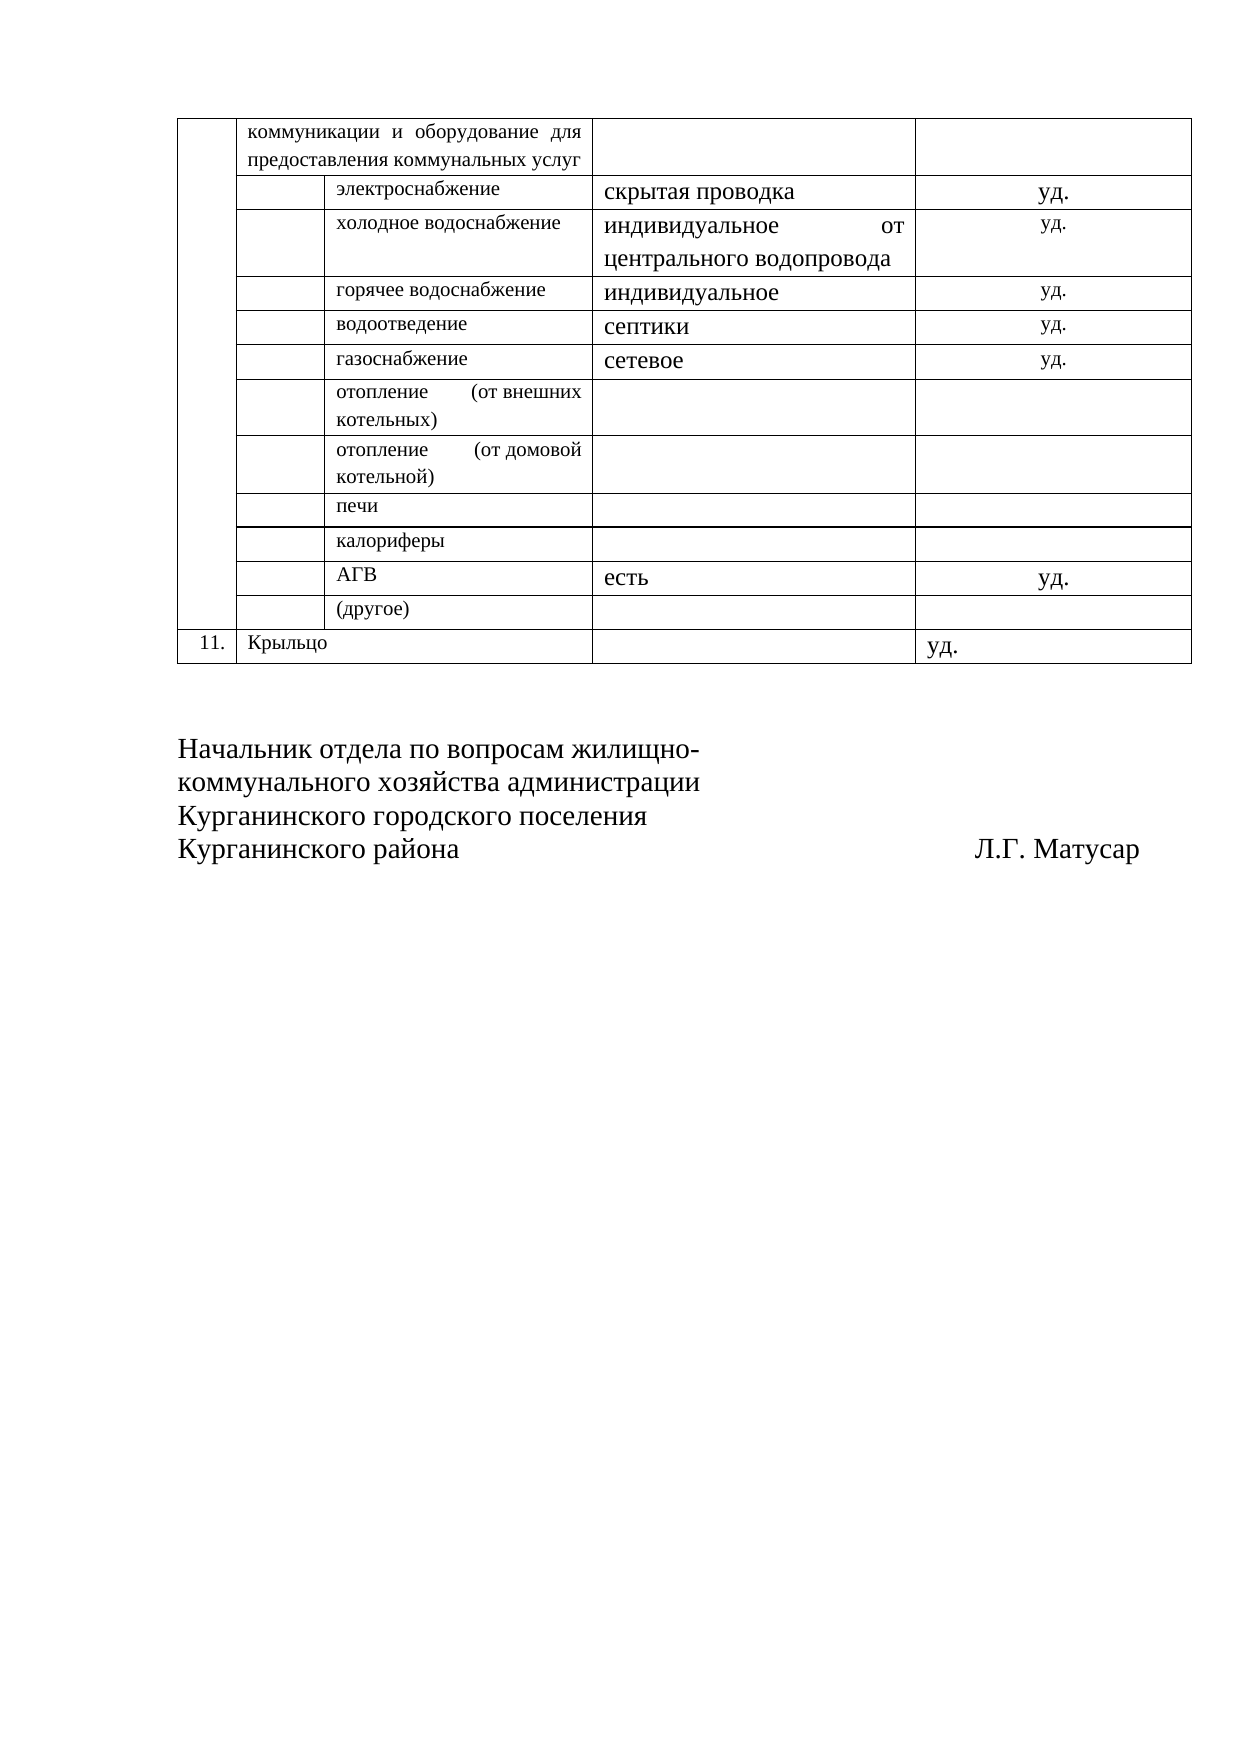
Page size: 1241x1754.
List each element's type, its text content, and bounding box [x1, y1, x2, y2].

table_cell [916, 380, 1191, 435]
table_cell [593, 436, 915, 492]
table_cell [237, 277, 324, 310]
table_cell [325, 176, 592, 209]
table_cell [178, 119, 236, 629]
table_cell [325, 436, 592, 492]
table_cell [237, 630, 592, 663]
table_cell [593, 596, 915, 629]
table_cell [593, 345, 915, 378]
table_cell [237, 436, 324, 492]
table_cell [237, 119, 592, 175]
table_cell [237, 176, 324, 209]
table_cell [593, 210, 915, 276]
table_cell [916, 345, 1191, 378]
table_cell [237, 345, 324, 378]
text Начальник отдела по вопросам жилищно- [177, 731, 1181, 764]
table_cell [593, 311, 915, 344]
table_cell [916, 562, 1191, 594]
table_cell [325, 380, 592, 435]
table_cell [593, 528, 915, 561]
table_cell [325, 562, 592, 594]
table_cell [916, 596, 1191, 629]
text коммунального хозяйства администрации [177, 764, 1181, 798]
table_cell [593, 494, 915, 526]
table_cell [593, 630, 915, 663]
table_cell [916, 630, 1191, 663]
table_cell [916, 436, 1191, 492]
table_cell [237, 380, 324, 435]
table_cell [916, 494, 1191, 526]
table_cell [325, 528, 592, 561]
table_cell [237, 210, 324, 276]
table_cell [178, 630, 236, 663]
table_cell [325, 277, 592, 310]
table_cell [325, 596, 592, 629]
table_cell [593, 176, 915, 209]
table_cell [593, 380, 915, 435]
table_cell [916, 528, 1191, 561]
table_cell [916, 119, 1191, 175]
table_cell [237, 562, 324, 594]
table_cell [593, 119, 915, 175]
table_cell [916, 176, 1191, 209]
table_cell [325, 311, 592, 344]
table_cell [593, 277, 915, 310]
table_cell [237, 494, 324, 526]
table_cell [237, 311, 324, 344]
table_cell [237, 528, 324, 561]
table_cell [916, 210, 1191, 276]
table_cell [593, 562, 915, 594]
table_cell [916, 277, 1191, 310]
text Курганинского городского поселения [177, 798, 1181, 831]
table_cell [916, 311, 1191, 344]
text Курганинского района Л.Г. Матусар [177, 831, 1181, 865]
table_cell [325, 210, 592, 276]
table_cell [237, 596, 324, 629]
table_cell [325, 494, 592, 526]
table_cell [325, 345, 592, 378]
